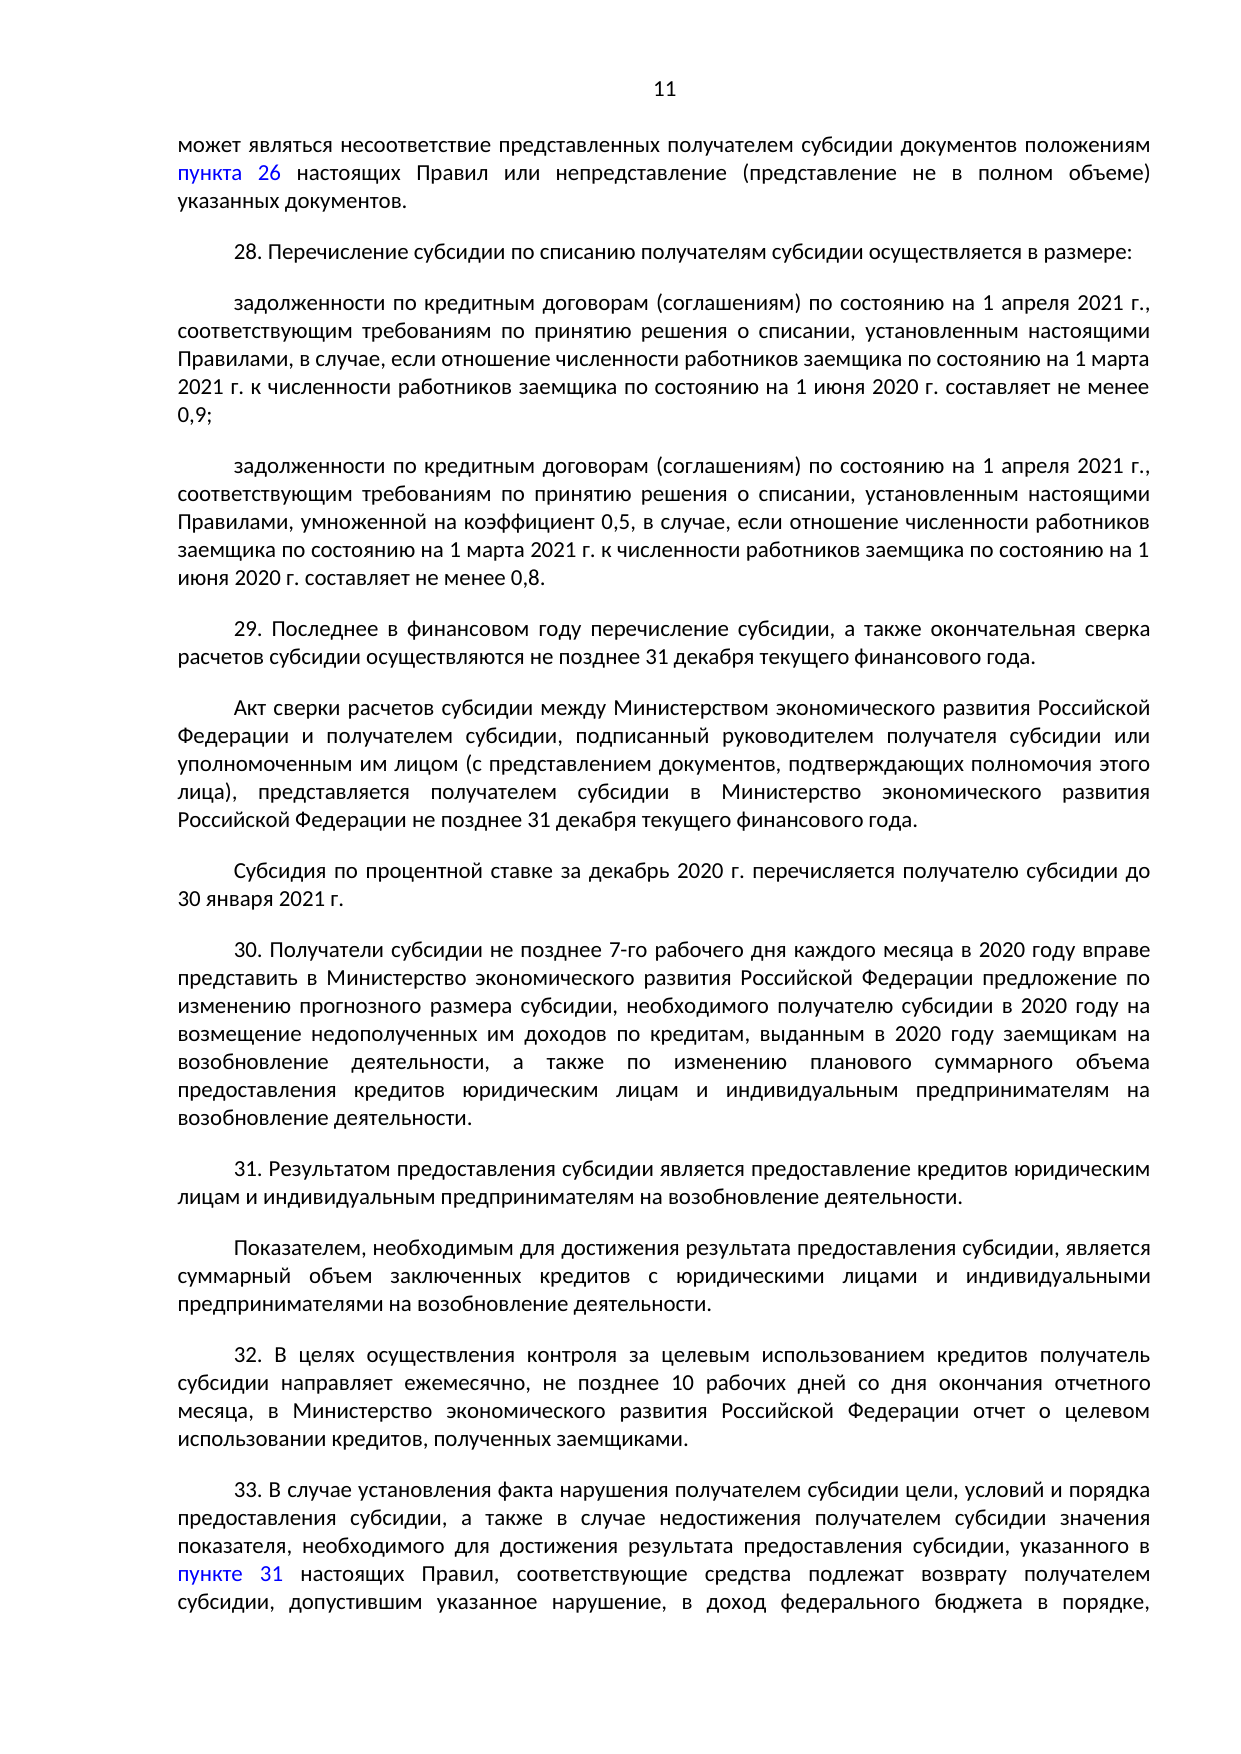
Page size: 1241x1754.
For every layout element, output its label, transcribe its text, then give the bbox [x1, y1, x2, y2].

text 32. В целях осуществления контроля за целевым использованием кредитов получатель субсидии направляет ежемесячно, не позднее 10 рабочих дней со дня окончания отчетного месяца, в Министерство экономического развития Российской Федерации отчет о целевом использовании кредитов, полученных заемщиками. [177, 1340, 1152, 1452]
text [177, 130, 1152, 214]
text 31. Результатом предоставления субсидии является предоставление кредитов юридическим лицам и индивидуальным предпринимателям на возобновление деятельности. [177, 1154, 1152, 1210]
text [177, 1475, 1152, 1615]
text 29. Последнее в финансовом году перечисление субсидии, а также окончательная сверка расчетов субсидии осуществляются не позднее 31 декабря текущего финансового года. [177, 614, 1152, 670]
text Показателем, необходимым для достижения результата предоставления субсидии, является суммарный объем заключенных кредитов с юридическими лицами и индивидуальными предпринимателями на возобновление деятельности. [177, 1233, 1152, 1317]
text 28. Перечисление субсидии по списанию получателям субсидии осуществляется в размере: [177, 237, 1152, 265]
text задолженности по кредитным договорам (соглашениям) по состоянию на 1 апреля 2021 г., соответствующим требованиям по принятию решения о списании, установленным настоящими Правилами, умноженной на коэффициент 0,5, в случае, если отношение численности работников заемщика по состоянию на 1 марта 2021 г. к численности работников заемщика по состоянию на 1 июня 2020 г. составляет не менее 0,8. [177, 451, 1152, 591]
text 30. Получатели субсидии не позднее 7-го рабочего дня каждого месяца в 2020 году вправе представить в Министерство экономического развития Российской Федерации предложение по изменению прогнозного размера субсидии, необходимого получателю субсидии в 2020 году на возмещение недополученных им доходов по кредитам, выданным в 2020 году заемщикам на возобновление деятельности, а также по изменению планового суммарного объема предоставления кредитов юридическим лицам и индивидуальным предпринимателям на возобновление деятельности. [177, 935, 1152, 1131]
text Акт сверки расчетов субсидии между Министерством экономического развития Российской Федерации и получателем субсидии, подписанный руководителем получателя субсидии или уполномоченным им лицом (с представлением документов, подтверждающих полномочия этого лица), представляется получателем субсидии в Министерство экономического развития Российской Федерации не позднее 31 декабря текущего финансового года. [177, 693, 1152, 833]
text задолженности по кредитным договорам (соглашениям) по состоянию на 1 апреля 2021 г., соответствующим требованиям по принятию решения о списании, установленным настоящими Правилами, в случае, если отношение численности работников заемщика по состоянию на 1 марта 2021 г. к численности работников заемщика по состоянию на 1 июня 2020 г. составляет не менее 0,9; [177, 288, 1152, 428]
text Субсидия по процентной ставке за декабрь 2020 г. перечисляется получателю субсидии до 30 января 2021 г. [177, 856, 1152, 912]
